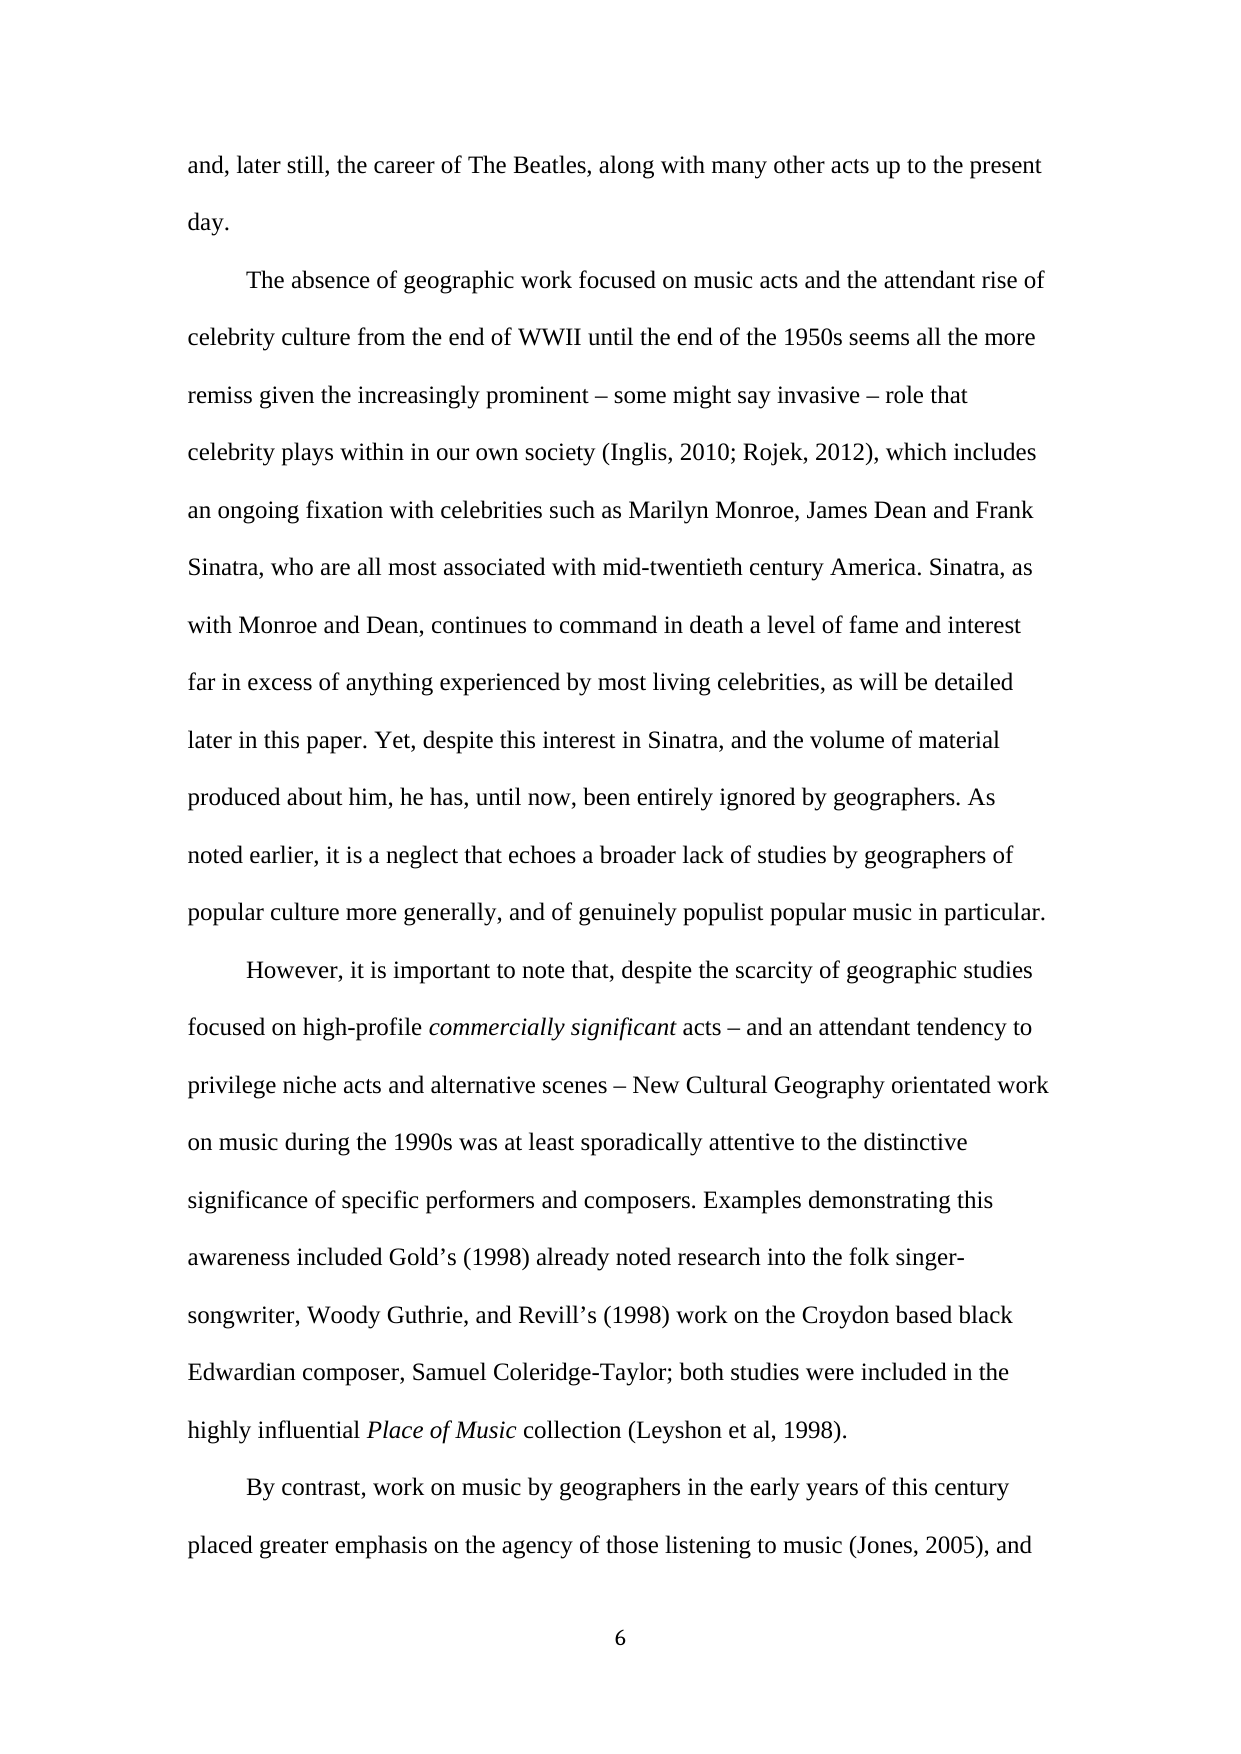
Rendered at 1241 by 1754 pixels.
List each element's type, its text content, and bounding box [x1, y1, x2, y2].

text However, it is important to note that, despite the scarcity of geographic studies focused on high-profile commercially significant acts – and an attendant tendency to privilege niche acts and alternative scenes – New Cultural Geography orientated work on music during the 1990s was at least sporadically attentive to the distinctive significance of specific performers and composers. Examples demonstrating this awareness included Gold’s (1998) already noted research into the folk singer-songwriter, Woody Guthrie, and Revill’s (1998) work on the Croydon based black Edwardian composer, Samuel Coleridge-Taylor; both studies were included in the highly influential Place of Music collection (Leyshon et al, 1998). [187, 955, 1053, 1444]
text The absence of geographic work focused on music acts and the attendant rise of celebrity culture from the end of WWII until the end of the 1950s seems all the more remiss given the increasingly prominent – some might say invasive – role that celebrity plays within in our own society (Inglis, 2010; Rojek, 2012), which includes an ongoing fixation with celebrities such as Marilyn Monroe, James Dean and Frank Sinatra, who are all most associated with mid-twentieth century America. Sinatra, as with Monroe and Dean, continues to command in death a level of fame and interest far in excess of anything experienced by most living celebrities, as will be detailed later in this paper. Yet, despite this interest in Sinatra, and the volume of material produced about him, he has, until now, been entirely ignored by geographers. As noted earlier, it is a neglect that echoes a broader lack of studies by geographers of popular culture more generally, and of genuinely populist popular music in particular. [187, 265, 1053, 926]
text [187, 1472, 1053, 1559]
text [187, 150, 1053, 236]
